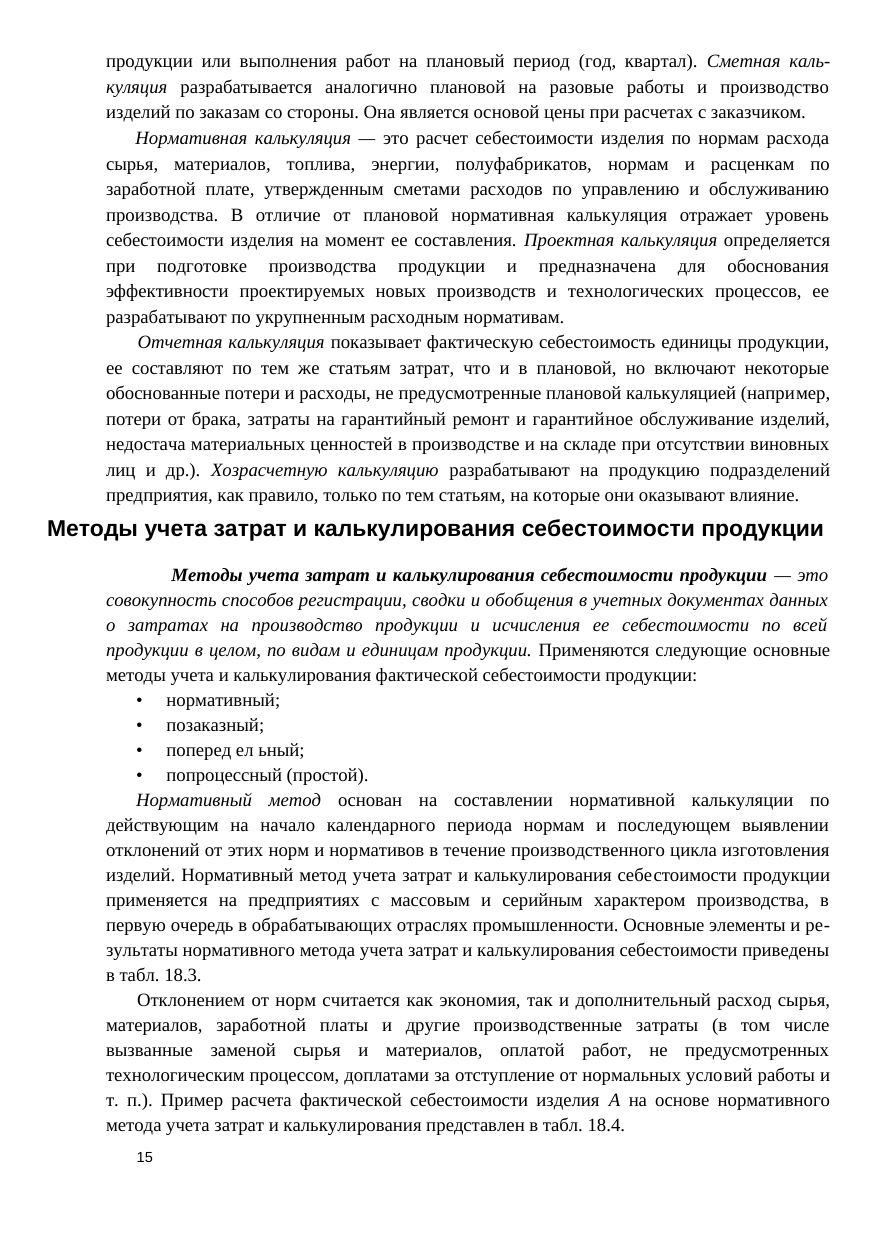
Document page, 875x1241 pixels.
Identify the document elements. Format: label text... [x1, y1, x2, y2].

list позаказный; [106, 711, 830, 736]
list нормативный; [106, 686, 830, 711]
list поперед ел ьный; [106, 736, 830, 761]
text Нормативный метод основан на составлении нормативной калькуляции по действующим на начало календарного периода нормам и последующем выявлении отклонений от этих норм и нормативов в течение производственного цикла изготовления изделий. Нормативный метод учета затрат и калькулирования себестоимости продукции применяется на предприятиях с массовым и серийным характером производства, в первую очередь в обрабатывающих отраслях промышленности. Основные элементы и результаты нормативного метода учета затрат и калькулирования себестоимости приведены в табл. 18.3. [106, 787, 830, 987]
text Методы учета затрат и калькулирования себестоимости продукции [41, 512, 830, 542]
text Нормативная калькуляция — это расчет себестоимости изделия по нормам расхода сырья, материалов, топлива, энергии, полуфабрикатов, нормам и расценкам по заработной плате, утвержденным сметами расходов по управлению и обслуживанию производства. В отличие от плановой нормативная калькуляция отражает уровень себестоимости изделия на момент ее составления. Проектная калькуляция определяется при подготовке производства продукции и предназначена для обоснования эффективности проектируемых новых производств и технологических процессов, ее разрабатывают по укрупненным расходным нормативам. [106, 124, 830, 328]
text Методы учета затрат и калькулирования себестоимости продукции — это совокупность способов регистрации, сводки и обобщения в учетных документах данных о затратах на производство продукции и исчисления ее себестоимости по всей продукции в целом, по видам и единицам продукции. Применяются следующие основные методы учета и калькулирования фактической себестоимости продукции: [106, 561, 830, 686]
list попроцессный (простой). [106, 761, 830, 786]
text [106, 47, 830, 124]
text Отклонением от норм считается как экономия, так и дополнительный расход сырья, материалов, заработной платы и другие производственные затраты (в том числе вызванные заменой сырья и материалов, оплатой работ, не предусмотренных технологическим процессом, доплатами за отступление от нормальных условий работы и т. п.). Пример расчета фактической себестоимости изделия А на основе нормативного метода учета затрат и калькулирования представлен в табл. 18.4. [106, 987, 830, 1137]
text Отчетная калькуляция показывает фактическую себестоимость единицы продукции, ее составляют по тем же статьям затрат, что и в плановой, но включают некоторые обоснованные потери и расходы, не предусмотренные плановой калькуляцией (например, потери от брака, затраты на гарантийный ремонт и гарантийное обслуживание изделий, недостача материальных ценностей в производстве и на складе при отсутствии виновных лиц и др.). Хозрасчетную калькуляцию разрабатывают на продукцию подразделений предприятия, как правило, только по тем статьям, на которые они оказывают влияние. [106, 328, 830, 507]
